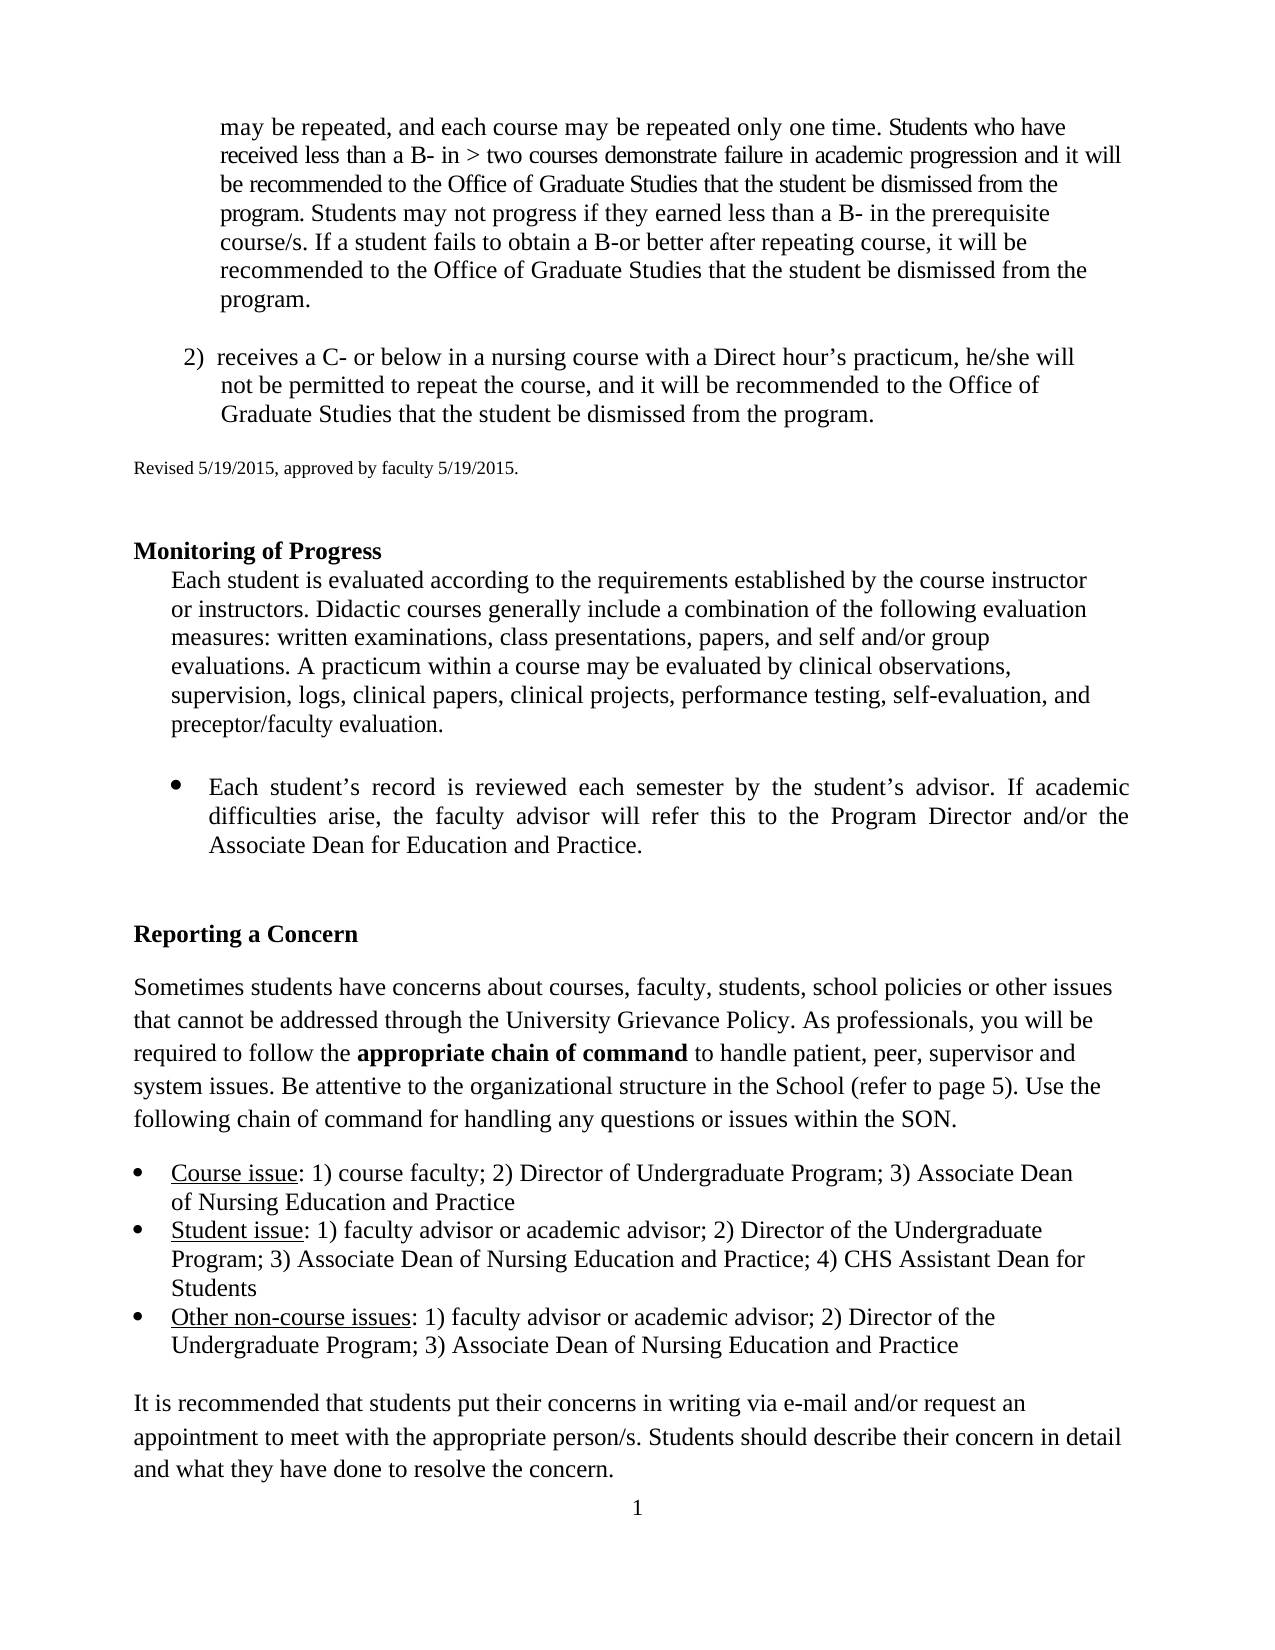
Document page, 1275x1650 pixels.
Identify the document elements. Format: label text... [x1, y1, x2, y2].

list Each student’s record is reviewed each semester by the student’s advisor. If academic difficulties arise, the faculty advisor will refer this to the Program Director and/or the Associate Dean for Education and Practice. [171, 773, 1131, 859]
list Other non-course issues: 1) faculty advisor or academic advisor; 2) Director of the Undergraduate Program; 3) Associate Dean of Nursing Education and Practice [133, 1302, 996, 1359]
subtitle Monitoring of Progress [133, 536, 1142, 565]
text Sometimes students have concerns about courses, faculty, students, school policies or other issues that cannot be addressed through the University Grievance Policy. As professionals, you will be required to follow the appropriate chain of command to handle patient, peer, supervisor and system issues. Be attentive to the organizational structure in the School (refer to page 5). Use the following chain of command for handling any questions or issues within the SON. [133, 972, 1115, 1133]
list Course issue: 1) course faculty; 2) Director of Undergraduate Program; 3) Associate Dean of Nursing Education and Practice [133, 1158, 1100, 1216]
text Revised 5/19/2015, approved by faculty 5/19/2015. [133, 457, 1142, 478]
text may be repeated, and each course may be repeated only one time. Students who have received less than a B- in > two courses demonstrate failure in academic progression and it will be recommended to the Office of Graduate Studies that the student be dismissed from the program. Students may not progress if they earned less than a B- in the prerequisite course/s. If a student fails to obtain a B-or better after repeating course, it will be recommended to the Office of Graduate Studies that the student be dismissed from the program. [220, 112, 1124, 313]
subtitle Reporting a Concern [133, 919, 1142, 948]
text It is recommended that students put their concerns in writing via e-mail and/or request an appointment to meet with the appropriate person/s. Students should describe their concern in detail and what they have done to resolve the concern. [133, 1388, 1124, 1483]
list Student issue: 1) faculty advisor or academic advisor; 2) Director of the Undergraduate Program; 3) Associate Dean of Nursing Education and Practice; 4) CHS Assistant Dean for Students [133, 1216, 1086, 1302]
text Each student is evaluated according to the requirements established by the course instructor or instructors. Didactic courses generally include a combination of the following evaluation measures: written examinations, class presentations, papers, and self and/or group evaluations. A practicum within a course may be evaluated by clinical observations, supervision, logs, clinical papers, clinical projects, performance testing, self-evaluation, and preceptor/faculty evaluation. [171, 565, 1100, 737]
list receives a C- or below in a nursing course with a Direct hour’s practicum, he/she will not be permitted to repeat the course, and it will be recommended to the Office of Graduate Studies that the student be dismissed from the program. [183, 342, 1105, 428]
